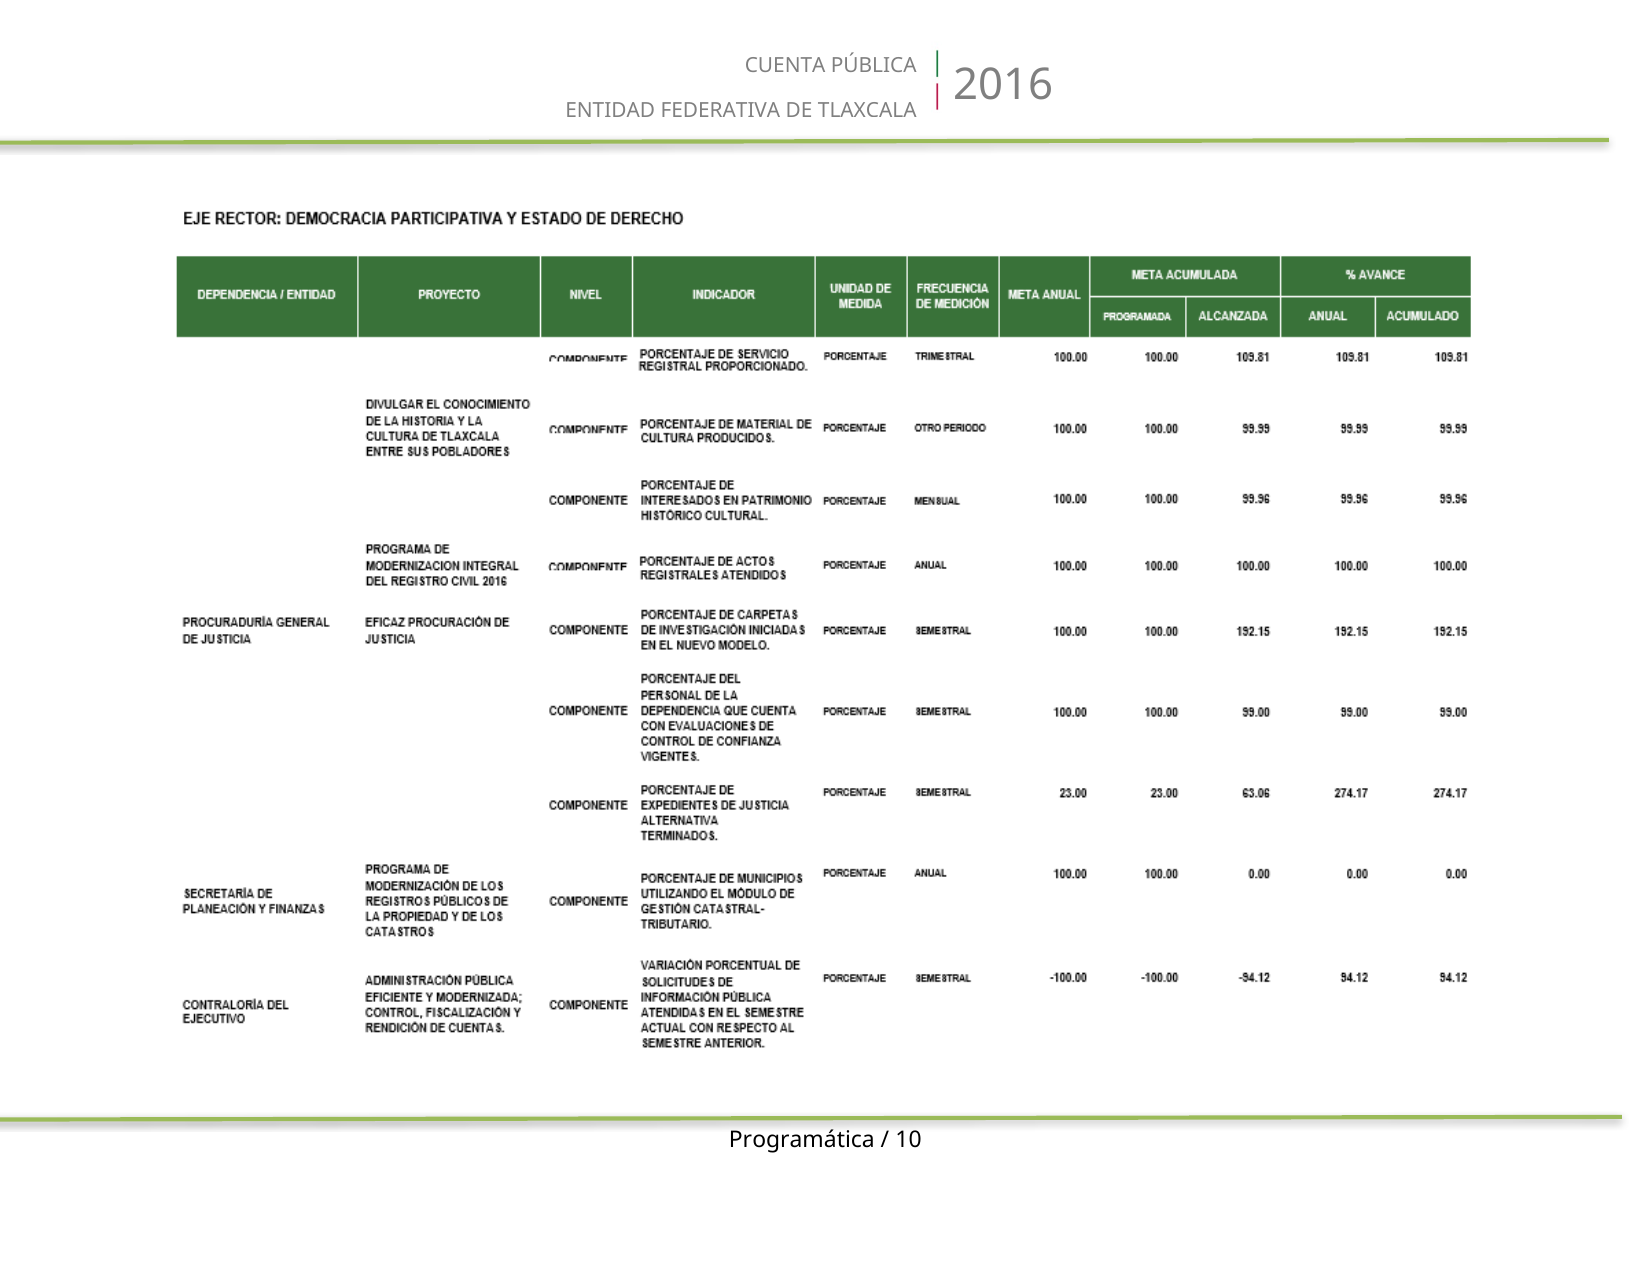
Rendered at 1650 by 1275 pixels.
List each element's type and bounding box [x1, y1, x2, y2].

picture [931, 41, 947, 113]
picture [176, 203, 1474, 1057]
